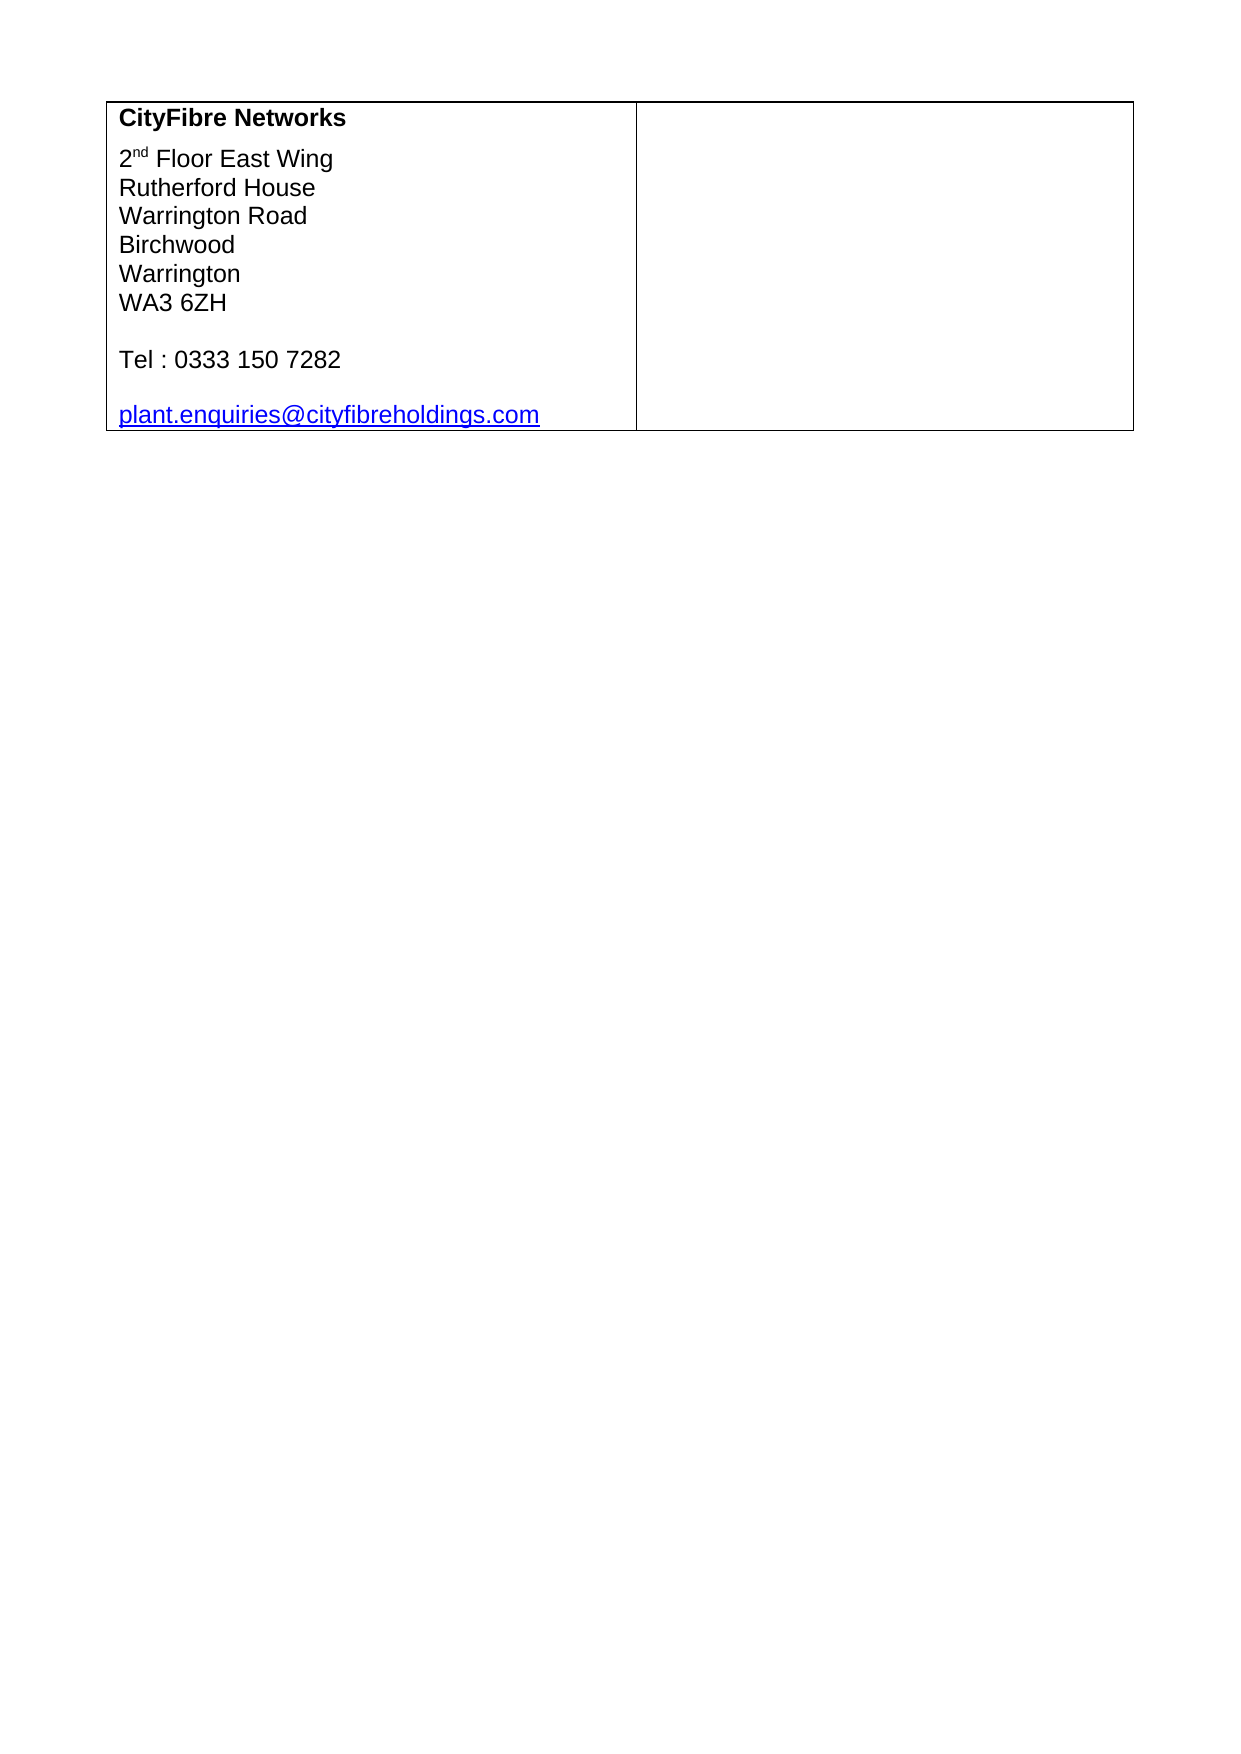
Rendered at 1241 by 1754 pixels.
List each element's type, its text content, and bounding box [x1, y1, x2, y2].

table_header [637, 103, 1133, 430]
table_header CityFibre Networks 2nd Floor East Wing Rutherford House Warrington Road Birchwood Warrington WA3 6ZH Tel : 0333 150 7282 plant.enquiries@cityfibreholdings.com [107, 103, 636, 430]
